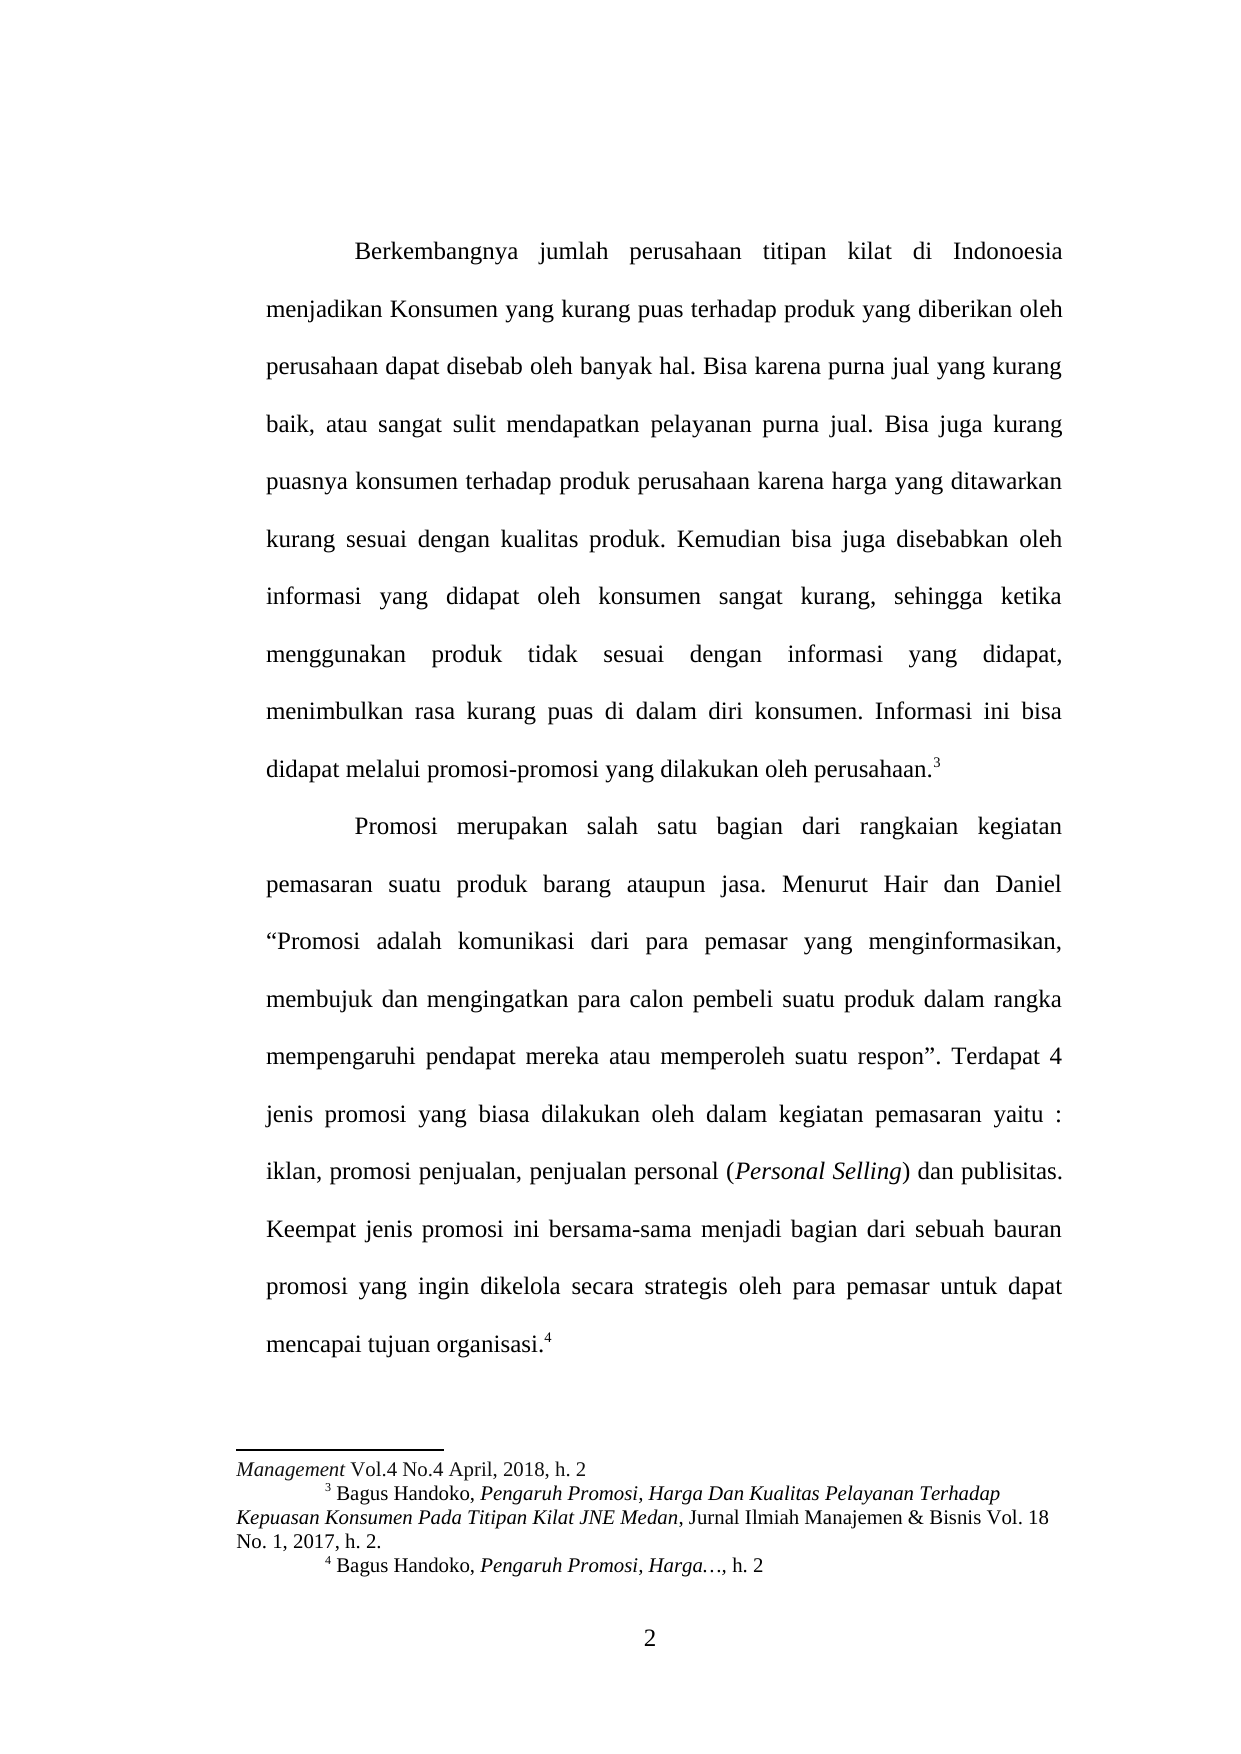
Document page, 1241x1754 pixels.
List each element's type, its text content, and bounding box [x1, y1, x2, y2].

list Berkembangnya jumlah perusahaan titipan kilat di Indonoesia menjadikan Konsumen yang kurang puas terhadap produk yang diberikan oleh perusahaan dapat disebab oleh banyak hal. Bisa karena purna jual yang kurang baik, atau sangat sulit mendapatkan pelayanan purna jual. Bisa juga kurang puasnya konsumen terhadap produk perusahaan karena harga yang ditawarkan kurang sesuai dengan kualitas produk. Kemudian bisa juga disebabkan oleh informasi yang didapat oleh konsumen sangat kurang, sehingga ketika menggunakan produk tidak sesuai dengan informasi yang didapat, menimbulkan rasa kurang puas di dalam diri konsumen. Informasi ini bisa didapat melalui promosi-promosi yang dilakukan oleh perusahaan. [266, 236, 1063, 782]
list Promosi merupakan salah satu bagian dari rangkaian kegiatan pemasaran suatu produk barang ataupun jasa. Menurut Hair dan Daniel “Promosi adalah komunikasi dari para pemasar yang menginformasikan, membujuk dan mengingatkan para calon pembeli suatu produk dalam rangka mempengaruhi pendapat mereka atau memperoleh suatu respon”. Terdapat 4 jenis promosi yang biasa dilakukan oleh dalam kegiatan pemasaran yaitu : iklan, promosi penjualan, penjualan personal (Personal Selling) dan publisitas. Keempat jenis promosi ini bersama-sama menjadi bagian dari sebuah bauran promosi yang ingin dikelola secara strategis oleh para pemasar untuk dapat mencapai tujuan organisasi. [266, 811, 1063, 1357]
